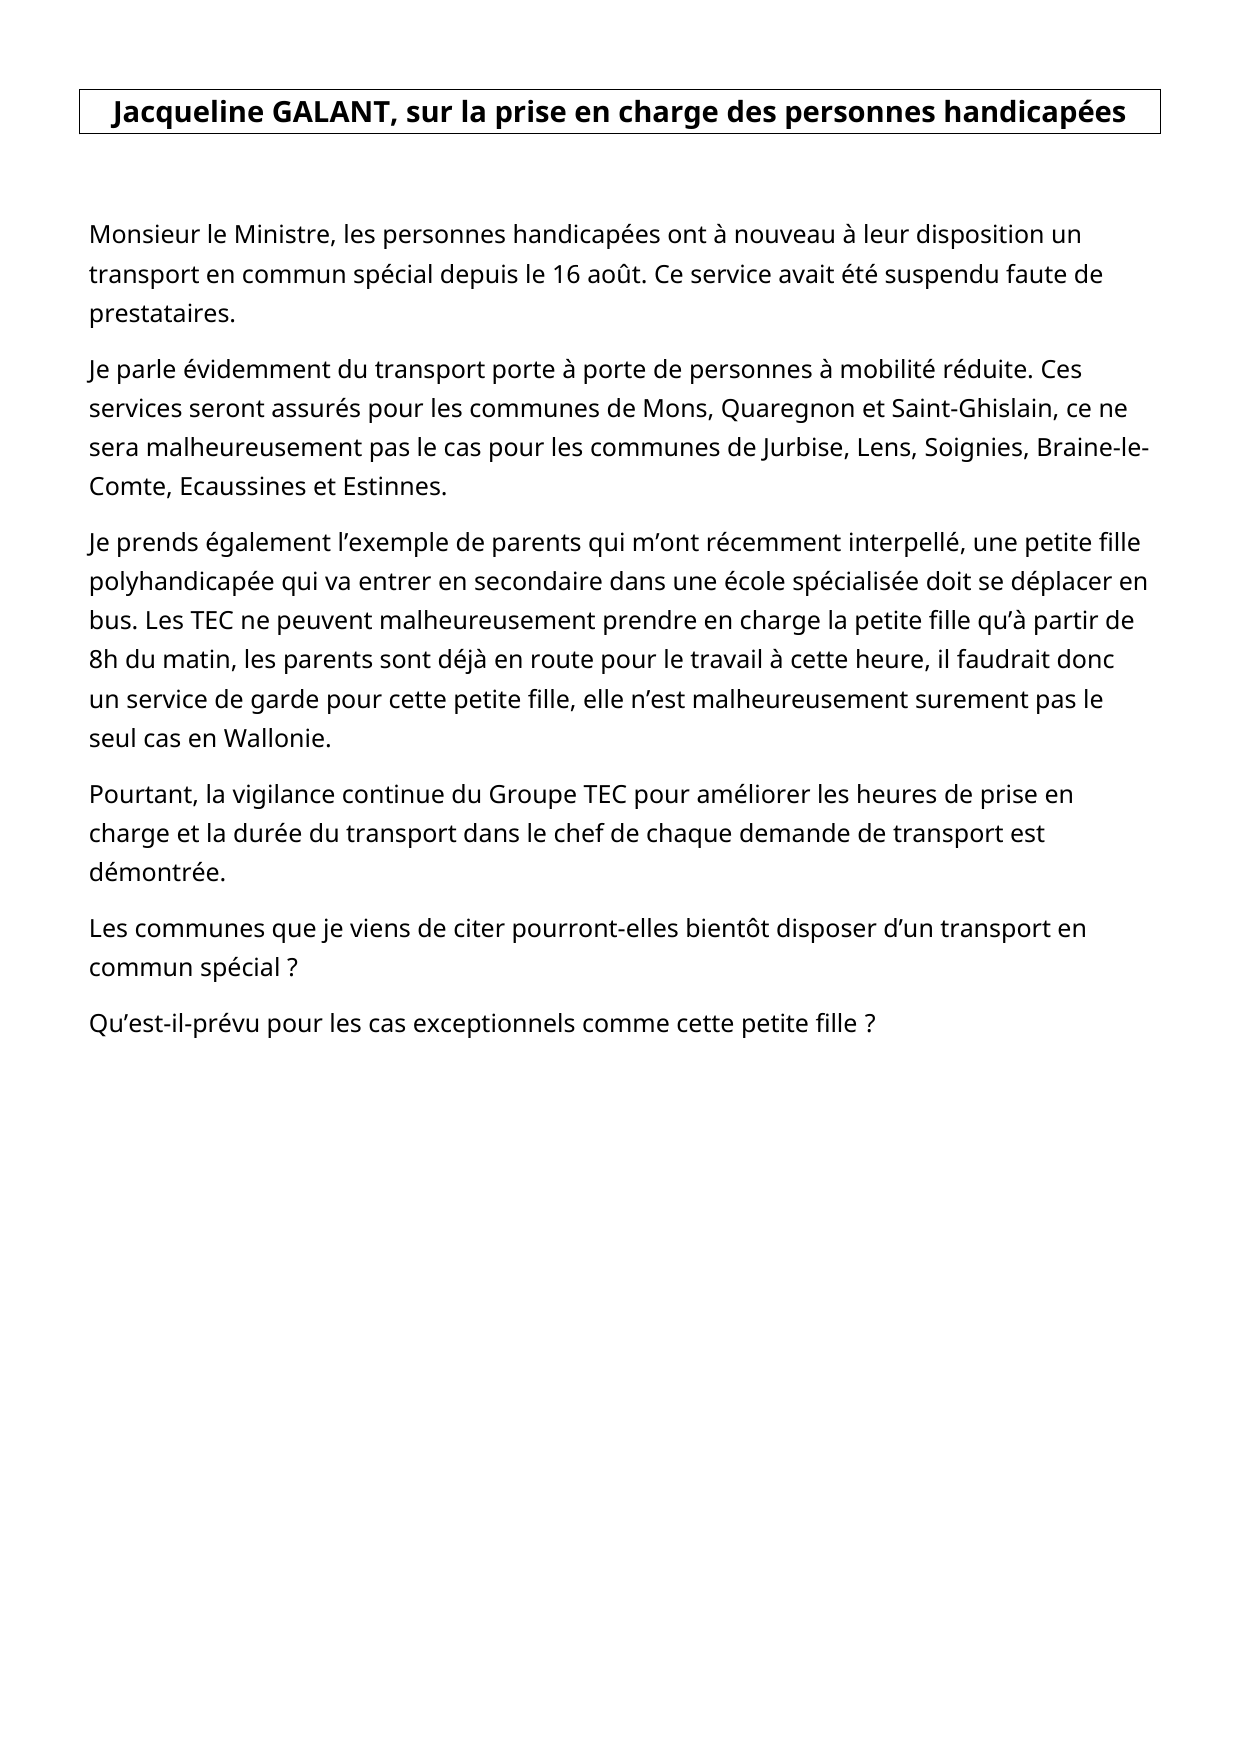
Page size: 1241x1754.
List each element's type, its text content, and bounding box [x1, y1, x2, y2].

text Je prends également l’exemple de parents qui m’ont récemment interpellé, une petite fille polyhandicapée qui va entrer en secondaire dans une école spécialisée doit se déplacer en bus. Les TEC ne peuvent malheureusement prendre en charge la petite fille qu’à partir de 8h du matin, les parents sont déjà en route pour le travail à cette heure, il faudrait donc un service de garde pour cette petite fille, elle n’est malheureusement surement pas le seul cas en Wallonie. [89, 525, 1152, 754]
text Qu’est-il-prévu pour les cas exceptionnels comme cette petite fille ? [89, 1006, 1152, 1039]
text Je parle évidemment du transport porte à porte de personnes à mobilité réduite. Ces services seront assurés pour les communes de Mons, Quaregnon et Saint-Ghislain, ce ne sera malheureusement pas le cas pour les communes de Jurbise, Lens, Soignies, Braine-le-Comte, Ecaussines et Estinnes. [89, 351, 1152, 503]
text Les communes que je viens de citer pourront-elles bientôt disposer d’un transport en commun spécial ? [89, 911, 1152, 984]
text Monsieur le Ministre, les personnes handicapées ont à nouveau à leur disposition un transport en commun spécial depuis le 16 août. Ce service avait été suspendu faute de prestataires. [89, 217, 1152, 329]
text Pourtant, la vigilance continue du Groupe TEC pour améliorer les heures de prise en charge et la durée du transport dans le chef de chaque demande de transport est démontrée. [89, 776, 1152, 889]
text Jacqueline GALANT, sur la prise en charge des personnes handicapées [80, 90, 1160, 133]
